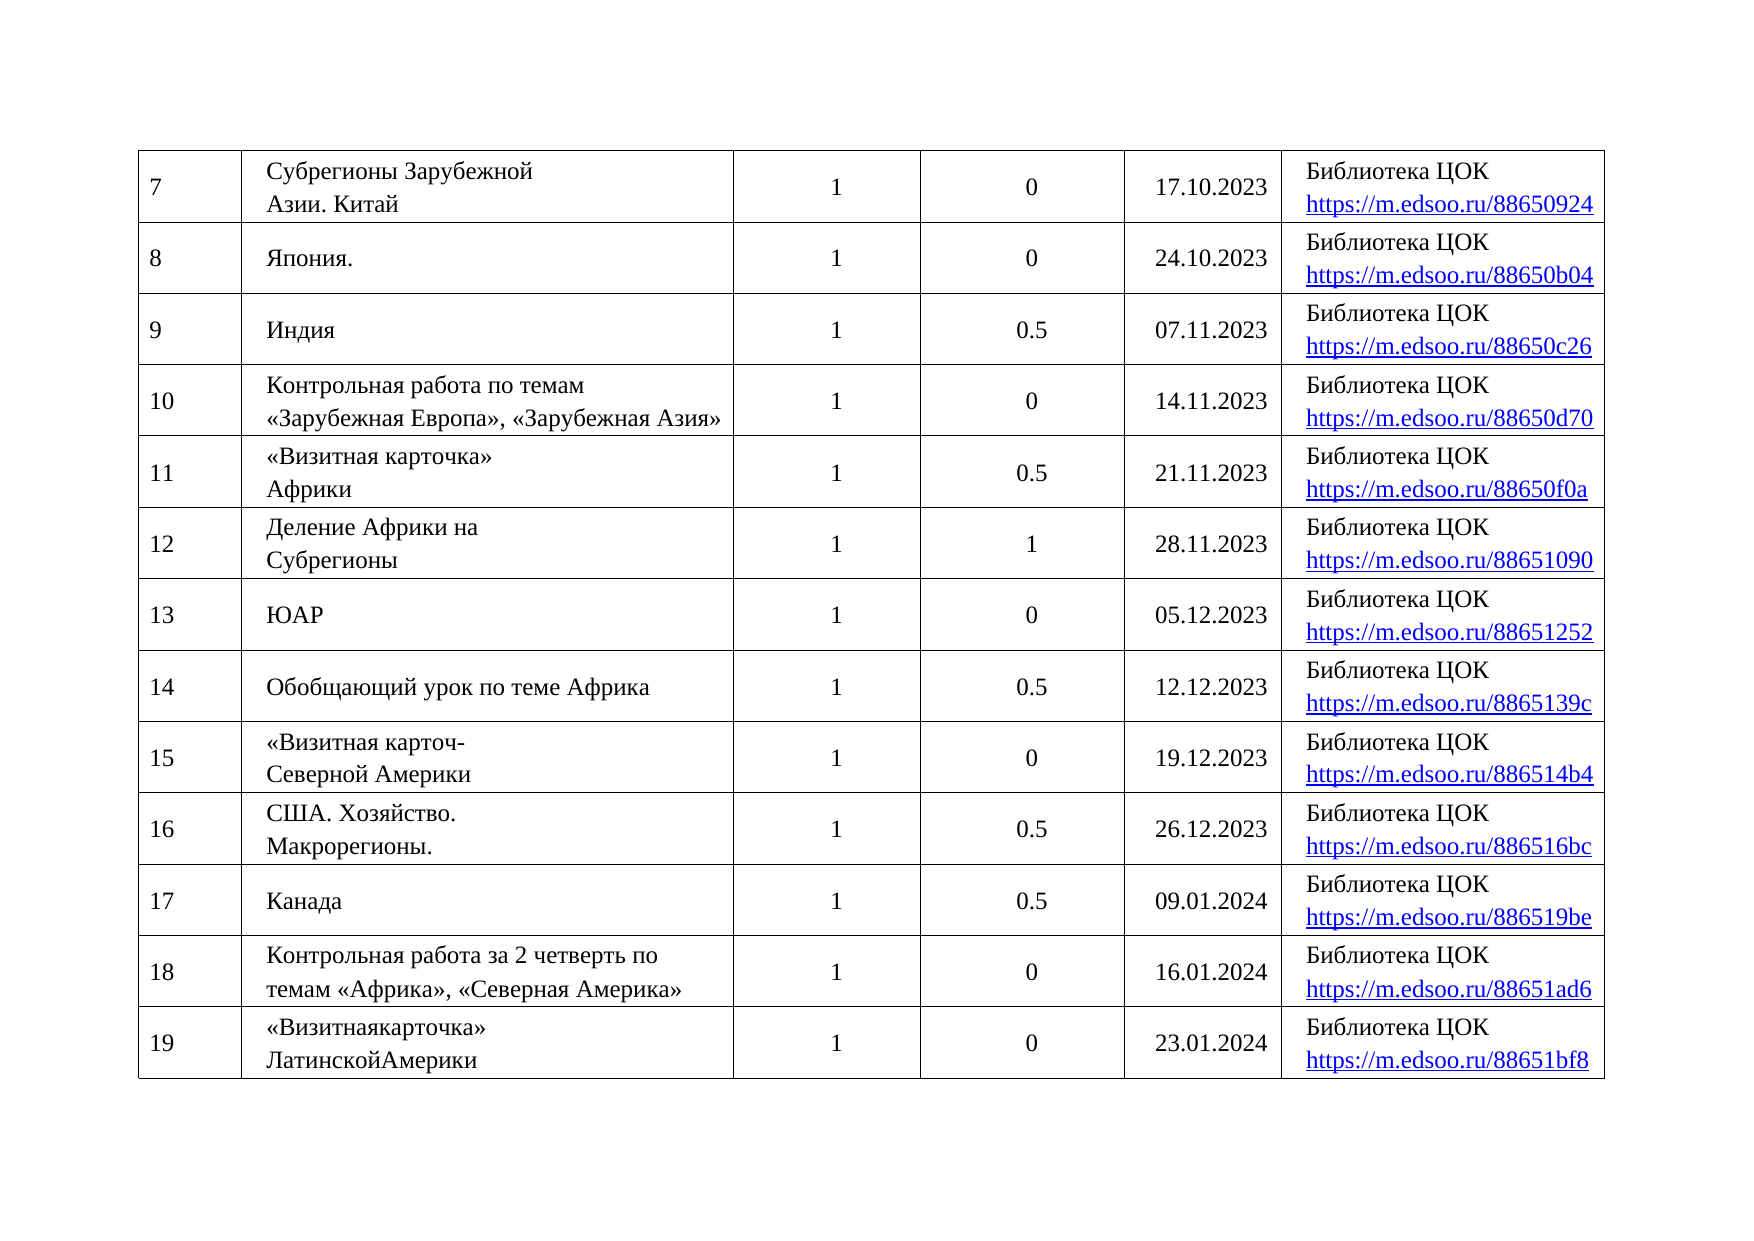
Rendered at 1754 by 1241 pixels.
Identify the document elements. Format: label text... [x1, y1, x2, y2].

table_cell 24.10.2023 [1125, 223, 1281, 293]
table_cell 0 [921, 722, 1124, 792]
table_cell 1 [734, 508, 920, 578]
table_cell 1 [734, 579, 920, 649]
table_cell 1 [734, 436, 920, 507]
table_cell Библиотека ЦОК https://m.edsoo.ru/886514b4 [1282, 722, 1604, 792]
table_cell 0 [921, 579, 1124, 649]
table_cell 1 [734, 865, 920, 935]
table_cell 10 [139, 365, 241, 435]
table_cell Библиотека ЦОК https://m.edsoo.ru/88650c26 [1282, 294, 1604, 364]
table_cell Библиотека ЦОК https://m.edsoo.ru/88651252 [1282, 579, 1604, 649]
table_cell Япония. [242, 223, 733, 293]
table_cell 0 [921, 365, 1124, 435]
table_cell 17.10.2023 [1125, 151, 1281, 221]
table_cell 0.5 [921, 294, 1124, 364]
table_cell 16.01.2024 [1125, 936, 1281, 1006]
table_cell Библиотека ЦОК https://m.edsoo.ru/88650d70 [1282, 365, 1604, 435]
table_cell 0.5 [921, 436, 1124, 507]
table_cell 0 [921, 1007, 1124, 1078]
table_cell 12.12.2023 [1125, 651, 1281, 721]
table_cell 0 [921, 223, 1124, 293]
table_cell Деление Африки на Субрегионы [242, 508, 733, 578]
table_cell 0.5 [921, 651, 1124, 721]
table_cell 1 [734, 936, 920, 1006]
table_cell 1 [734, 651, 920, 721]
table_cell 1 [734, 151, 920, 221]
table_cell 1 [734, 223, 920, 293]
table_cell «Визитная карточка» Африки [242, 436, 733, 507]
table_cell 18 [139, 936, 241, 1006]
table_cell Контрольная работа по темам «Зарубежная Европа», «Зарубежная Азия» [242, 365, 733, 435]
table_cell 8 [139, 223, 241, 293]
table_cell 07.11.2023 [1125, 294, 1281, 364]
table_cell 0 [921, 936, 1124, 1006]
table_cell 1 [921, 508, 1124, 578]
table_cell Библиотека ЦОК https://m.edsoo.ru/88651ad6 [1282, 936, 1604, 1006]
table_cell Индия [242, 294, 733, 364]
table_cell 11 [139, 436, 241, 507]
table_cell Контрольная работа за 2 четверть по темам «Африка», «Северная Америка» [242, 936, 733, 1006]
table_cell 05.12.2023 [1125, 579, 1281, 649]
table_cell 15 [139, 722, 241, 792]
table_cell 16 [139, 793, 241, 863]
table_cell «Визитнаякарточка» ЛатинскойАмерики [242, 1007, 733, 1078]
table_cell Библиотека ЦОК https://m.edsoo.ru/88650f0a [1282, 436, 1604, 507]
table_cell 1 [734, 294, 920, 364]
table_cell 21.11.2023 [1125, 436, 1281, 507]
table_cell Обобщающий урок по теме Африка [242, 651, 733, 721]
table_cell Канада [242, 865, 733, 935]
table_cell 19 [139, 1007, 241, 1078]
table_cell 0.5 [921, 793, 1124, 863]
table_cell Библиотека ЦОК https://m.edsoo.ru/88651090 [1282, 508, 1604, 578]
table_cell 7 [139, 151, 241, 221]
table_cell Библиотека ЦОК https://m.edsoo.ru/886516bc [1282, 793, 1604, 863]
table_cell 23.01.2024 [1125, 1007, 1281, 1078]
table_cell 9 [139, 294, 241, 364]
table_cell 1 [734, 365, 920, 435]
table_cell 12 [139, 508, 241, 578]
table_cell 28.11.2023 [1125, 508, 1281, 578]
table_cell Субрегионы Зарубежной Азии. Китай [242, 151, 733, 221]
table_cell «Визитная карточ- Северной Америки [242, 722, 733, 792]
table_cell 17 [139, 865, 241, 935]
table_cell 19.12.2023 [1125, 722, 1281, 792]
table_cell 13 [139, 579, 241, 649]
table_cell Библиотека ЦОК https://m.edsoo.ru/88650b04 [1282, 223, 1604, 293]
table_cell 1 [734, 793, 920, 863]
table_cell Библиотека ЦОК https://m.edsoo.ru/886519be [1282, 865, 1604, 935]
table_cell ЮАР [242, 579, 733, 649]
table_cell 0.5 [921, 865, 1124, 935]
table_cell Библиотека ЦОК https://m.edsoo.ru/8865139c [1282, 651, 1604, 721]
table_cell 0 [921, 151, 1124, 221]
table_cell 14.11.2023 [1125, 365, 1281, 435]
table_cell США. Хозяйство. Макрорегионы. [242, 793, 733, 863]
table_cell 1 [734, 1007, 920, 1078]
table_cell Библиотека ЦОК https://m.edsoo.ru/88651bf8 [1282, 1007, 1604, 1078]
table_cell 09.01.2024 [1125, 865, 1281, 935]
table_cell 26.12.2023 [1125, 793, 1281, 863]
table_cell Библиотека ЦОК https://m.edsoo.ru/88650924 [1282, 151, 1604, 221]
table_cell 1 [734, 722, 920, 792]
table_cell 14 [139, 651, 241, 721]
